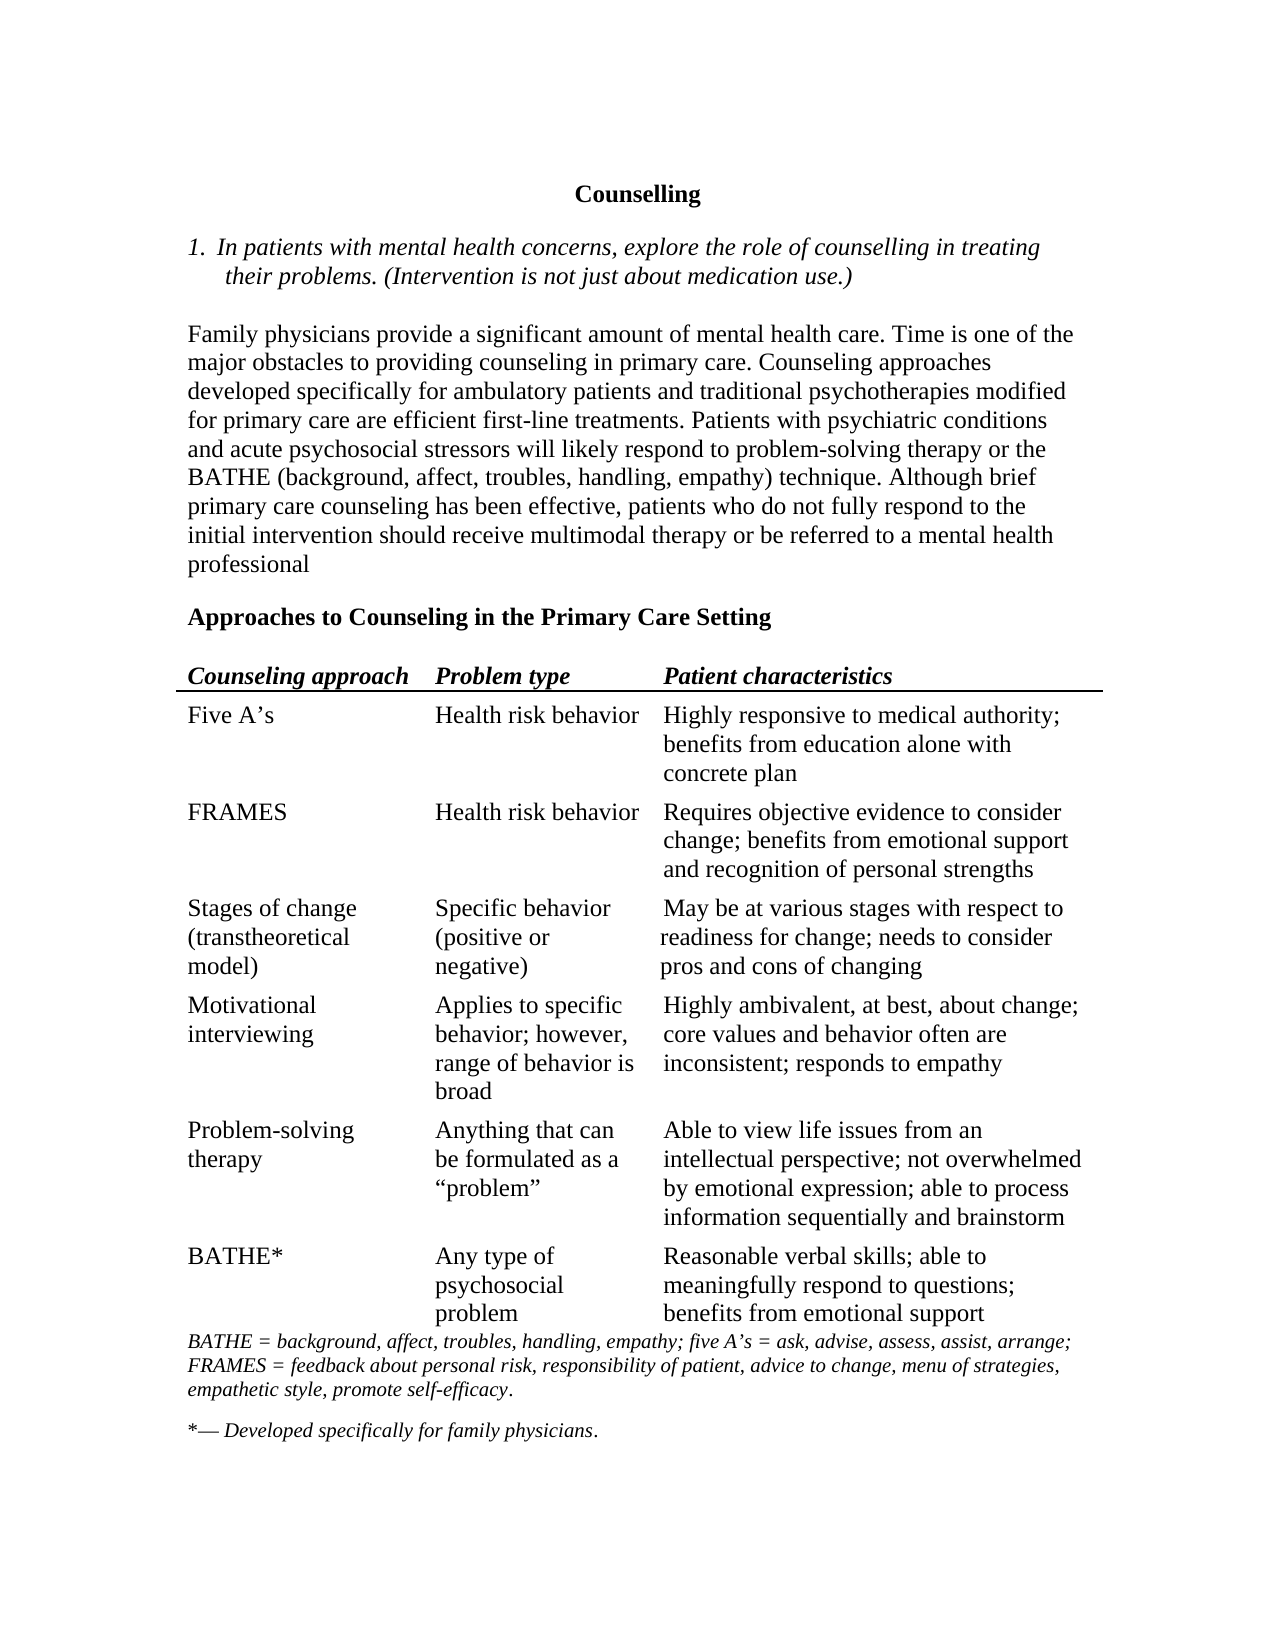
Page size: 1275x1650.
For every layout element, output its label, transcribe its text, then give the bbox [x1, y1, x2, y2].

table_cell Anything that can be formulated as a “problem” [424, 1107, 652, 1233]
text Counselling [187, 179, 1087, 207]
table_cell Able to view life issues from an intellectual perspective; not overwhelmed by emotional expression; able to process information sequentially and brainstorm [652, 1107, 1103, 1233]
table_cell Highly ambivalent, at best, about change; core values and behavior often are inconsistent; responds to empathy [652, 982, 1103, 1107]
table_cell Requires objective evidence to consider change; benefits from emotional support and recognition of personal strengths [652, 789, 1103, 885]
text BATHE = background, affect, troubles, handling, empathy; five A’s = ask, advise, assess, assist, arrange; FRAMES = feedback about personal risk, responsibility of patient, advice to change, menu of strategies, empathetic style, promote self-efficacy. [187, 1329, 1087, 1401]
table_header Patient characteristics [652, 631, 1103, 690]
table_header Problem type [424, 631, 652, 690]
text *— Developed specifically for family physicians. [187, 1418, 1087, 1442]
table_cell Highly responsive to medical authority; benefits from education alone with concrete plan [652, 692, 1103, 788]
table_cell Specific behavior (positive or negative) [424, 885, 652, 982]
text Approaches to Counseling in the Primary Care Setting [187, 602, 1087, 631]
list Family physicians provide a significant amount of mental health care. Time is one of the major obstacles to providing counseling in primary care. Counseling approaches developed specifically for ambulatory patients and traditional psychotherapies modified for primary care are efficient first-line treatments. Patients with psychiatric conditions and acute psychosocial stressors will likely respond to problem-solving therapy or the BATHE (background, affect, troubles, handling, empathy) technique. Although brief primary care counseling has been effective, patients who do not fully respond to the initial intervention should receive multimodal therapy or be referred to a mental health professional [187, 319, 1087, 577]
table_cell Five A’s [176, 692, 424, 788]
table_cell FRAMES [176, 789, 424, 885]
table_header Counseling approach [176, 631, 424, 690]
table_cell BATHE* [176, 1233, 424, 1329]
table_cell Problem-solving therapy [176, 1107, 424, 1233]
table_cell Health risk behavior [424, 692, 652, 788]
list In patients with mental health concerns, explore the role of counselling in treating their problems. (Intervention is not just about medication use.) [187, 232, 1087, 290]
table_cell Stages of change (transtheoretical model) [176, 885, 424, 982]
table_cell May be at various stages with respect to readiness for change; needs to consider pros and cons of changing [652, 885, 1103, 982]
table_cell Applies to specific behavior; however, range of behavior is broad [424, 982, 652, 1107]
table_cell Motivational interviewing [176, 982, 424, 1107]
table_cell Reasonable verbal skills; able to meaningfully respond to questions; benefits from emotional support [652, 1233, 1103, 1329]
table_cell Health risk behavior [424, 789, 652, 885]
table_cell Any type of psychosocial problem [424, 1233, 652, 1329]
